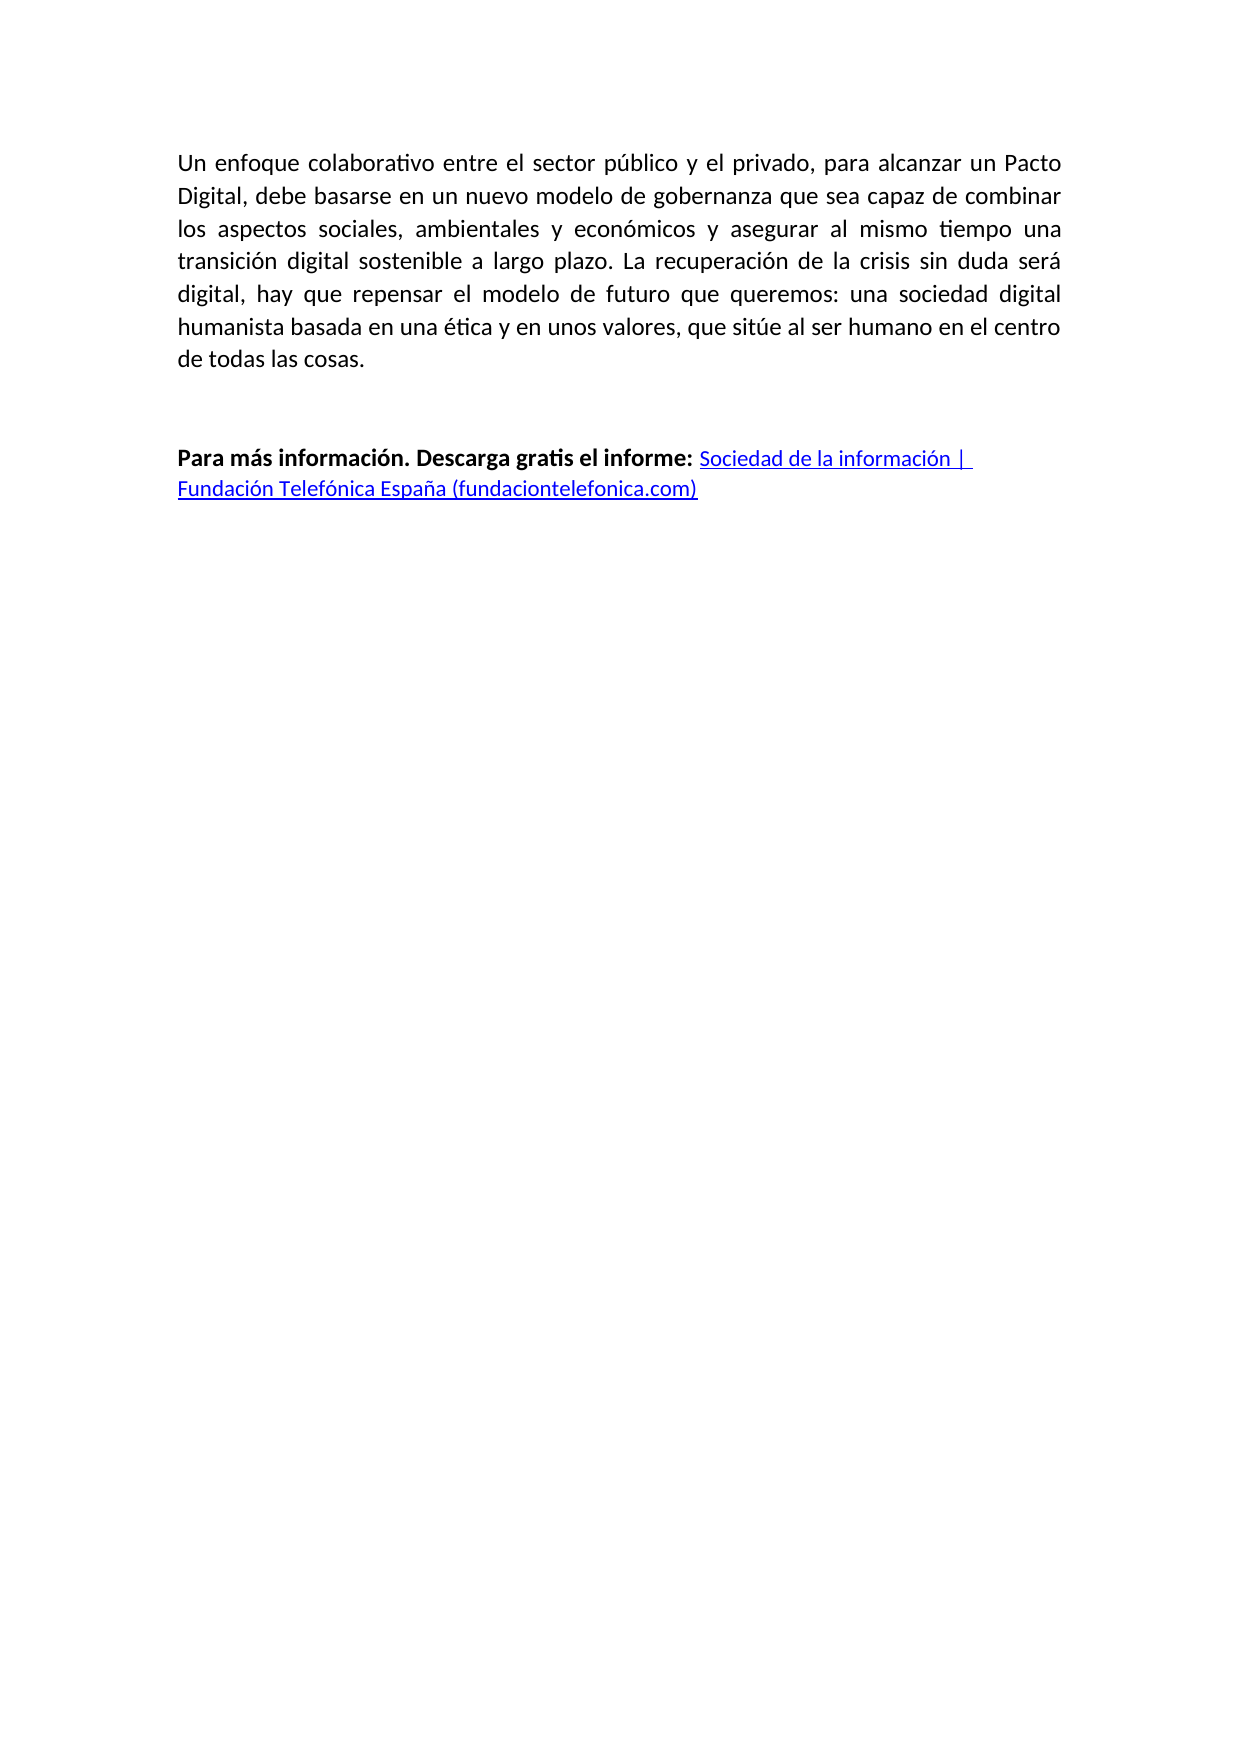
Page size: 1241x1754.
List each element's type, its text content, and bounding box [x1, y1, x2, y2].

text Para más información. Descarga gratis el informe: Sociedad de la información | Fundación Telefónica España (fundaciontelefonica.com) [177, 442, 1063, 532]
text Un enfoque colaborativo entre el sector público y el privado, para alcanzar un Pacto Digital, debe basarse en un nuevo modelo de gobernanza que sea capaz de combinar los aspectos sociales, ambientales y económicos y asegurar al mismo tiempo una transición digital sostenible a largo plazo. La recuperación de la crisis sin duda será digital, hay que repensar el modelo de futuro que queremos: una sociedad digital humanista basada en una ética y en unos valores, que sitúe al ser humano en el centro de todas las cosas. [177, 148, 1063, 374]
